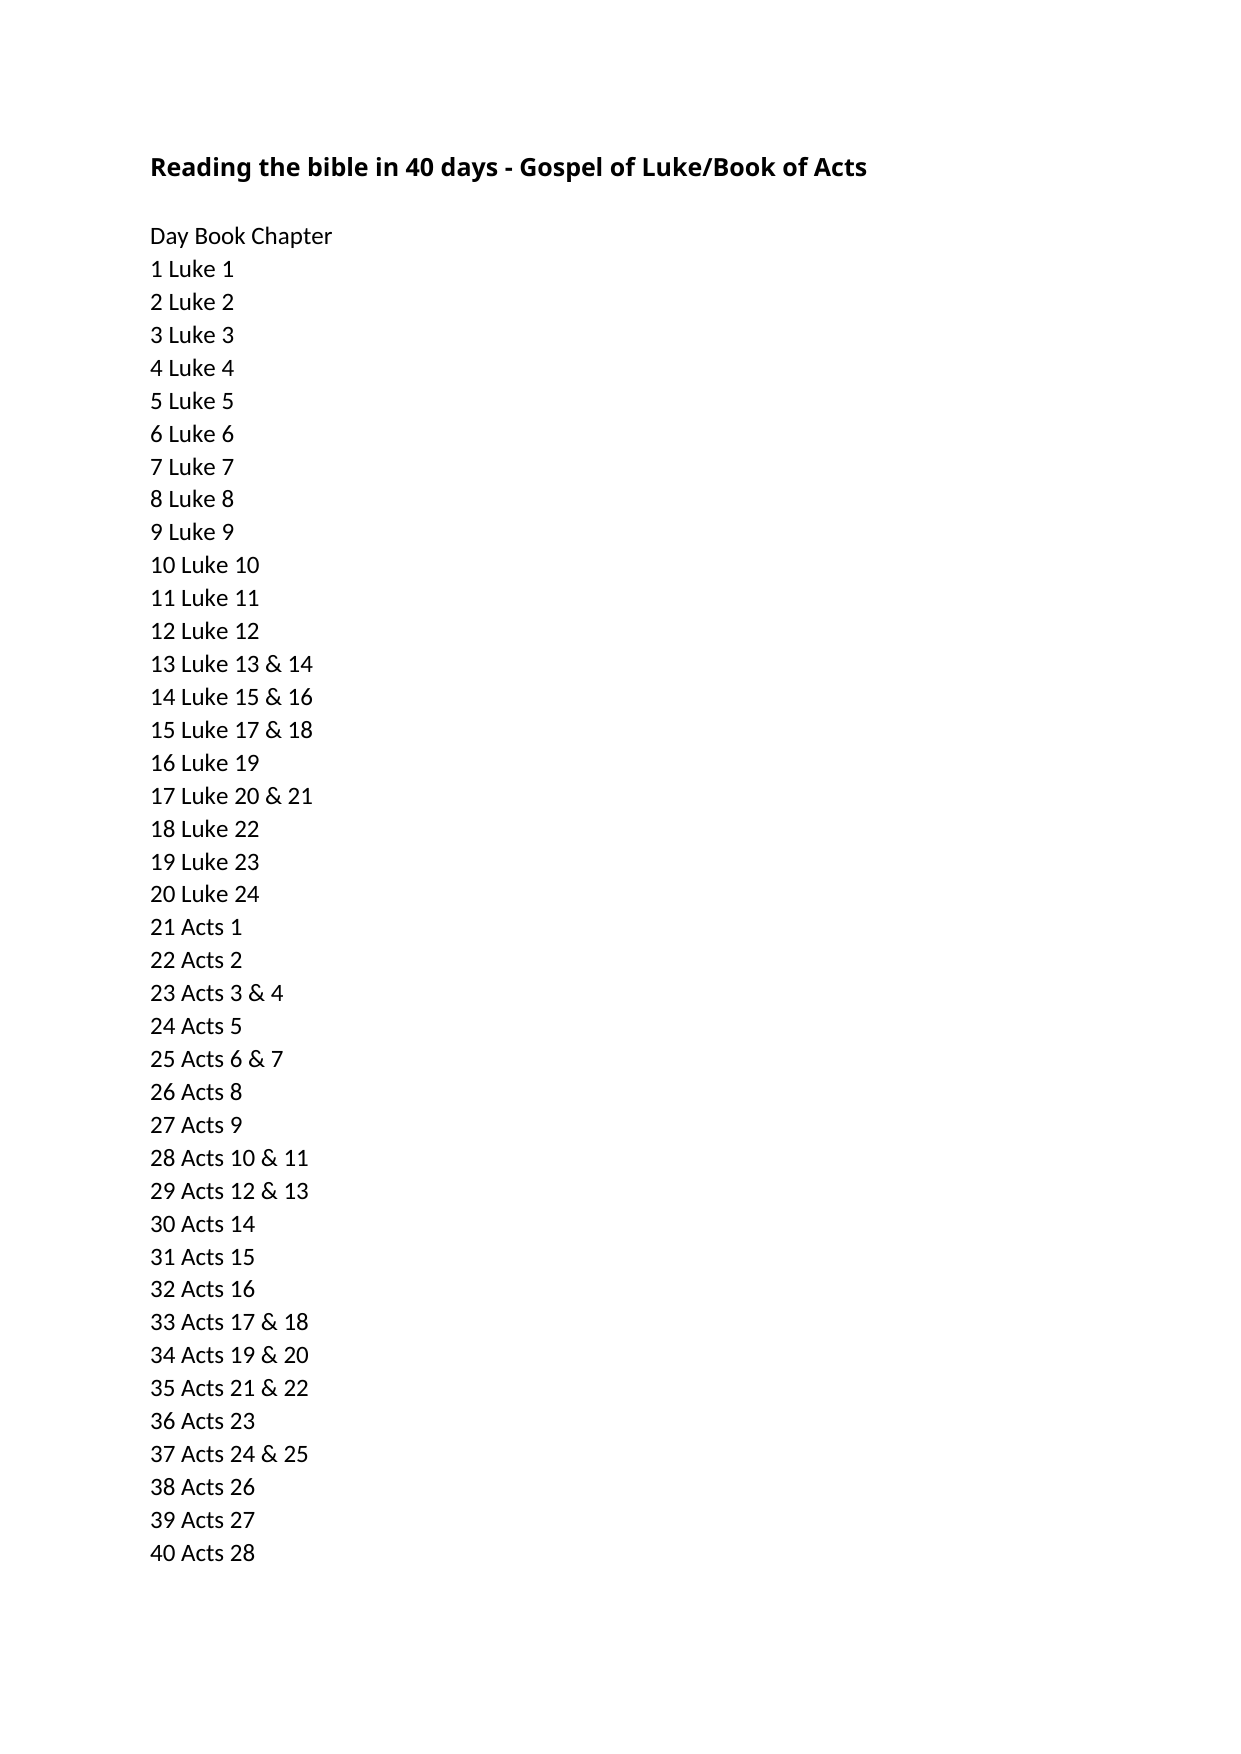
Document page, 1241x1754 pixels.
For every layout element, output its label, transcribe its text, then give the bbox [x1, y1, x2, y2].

text Reading the bible in 40 days - Gospel of Luke/Book of Acts Day Book Chapter 1 Luke 1 2 Luke 2 3 Luke 3 4 Luke 4 5 Luke 5 6 Luke 6 7 Luke 7 8 Luke 8 9 Luke 9 10 Luke 10 11 Luke 11 12 Luke 12 13 Luke 13 & 14 14 Luke 15 & 16 15 Luke 17 & 18 16 Luke 19 17 Luke 20 & 21 18 Luke 22 19 Luke 23 20 Luke 24 21 Acts 1 22 Acts 2 23 Acts 3 & 4 24 Acts 5 25 Acts 6 & 7 26 Acts 8 27 Acts 9 28 Acts 10 & 11 29 Acts 12 & 13 30 Acts 14 31 Acts 15 32 Acts 16 33 Acts 17 & 18 34 Acts 19 & 20 35 Acts 21 & 22 36 Acts 23 37 Acts 24 & 25 38 Acts 26 39 Acts 27 40 Acts 28 [150, 150, 1090, 1567]
